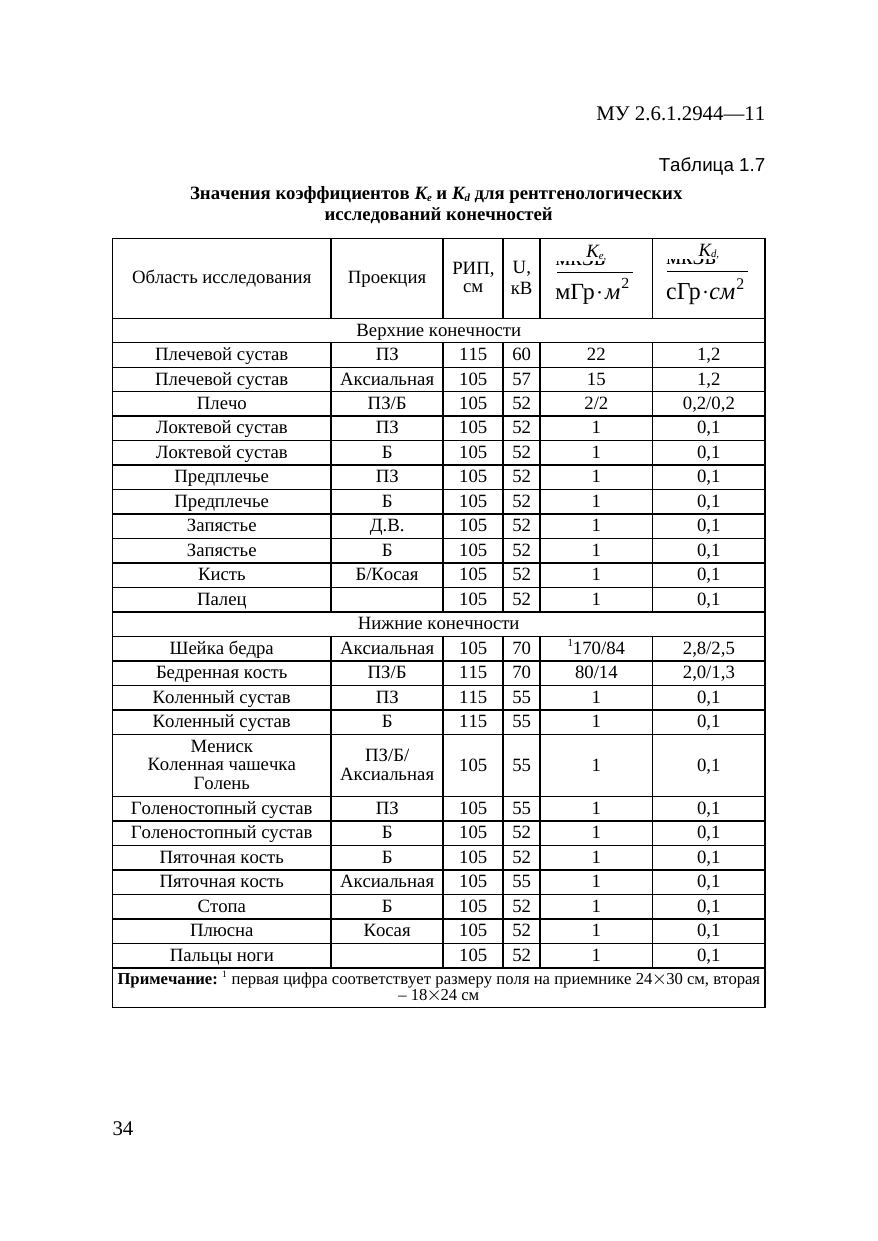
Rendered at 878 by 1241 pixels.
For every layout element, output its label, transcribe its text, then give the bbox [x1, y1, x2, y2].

table_cell 80/14 [541, 662, 652, 684]
table_cell 105 [444, 895, 502, 918]
table_cell 1 [541, 441, 652, 464]
table_cell 105 [444, 417, 502, 440]
table_cell 1 [541, 846, 652, 869]
table_cell Запястье [113, 539, 330, 562]
table_cell 52 [504, 441, 539, 464]
table_cell 52 [504, 588, 539, 611]
table_cell 1170/84 [541, 637, 652, 660]
table_cell 0,1 [653, 797, 764, 820]
table_cell Голеностопный сустав [113, 822, 330, 845]
table_cell 115 [444, 662, 502, 684]
table_cell 115 [444, 686, 502, 709]
table_cell Б [332, 711, 442, 733]
table_header Область исследования [113, 239, 330, 317]
table_cell 0,1 [653, 944, 764, 967]
table_cell Б [332, 539, 442, 562]
table_cell Плечо [113, 392, 330, 415]
table_cell 1 [541, 588, 652, 611]
table_cell 52 [504, 417, 539, 440]
table_cell ПЗ [332, 417, 442, 440]
table_cell 0,1 [653, 871, 764, 894]
table_cell ПЗ [332, 797, 442, 820]
table_cell 1,2 [653, 343, 764, 366]
table_cell 1 [541, 417, 652, 440]
table_cell 0,1 [653, 564, 764, 587]
table_cell 52 [504, 515, 539, 538]
table_header Проекция [332, 239, 442, 317]
table_header РИП, см [444, 239, 502, 317]
table_cell 0,1 [653, 466, 764, 489]
table_cell ПЗ/Б/ Аксиальная [332, 735, 442, 796]
table_cell Плечевой сустав [113, 343, 330, 366]
table_cell 1 [541, 686, 652, 709]
table_cell Д.В. [332, 515, 442, 538]
table_cell 0,1 [653, 539, 764, 562]
table_cell 0,1 [653, 490, 764, 513]
table_cell 0,1 [653, 822, 764, 845]
table_cell 2,0/1,3 [653, 662, 764, 684]
table_cell 52 [504, 920, 539, 943]
table_cell 55 [504, 871, 539, 894]
table_cell 0,1 [653, 686, 764, 709]
table_cell 1 [541, 797, 652, 820]
table_cell Стопа [113, 895, 330, 918]
table_cell Предплечье [113, 466, 330, 489]
table_cell 1 [541, 871, 652, 894]
table_cell Плечевой сустав [113, 368, 330, 391]
table_cell 52 [504, 539, 539, 562]
table_cell 105 [444, 871, 502, 894]
table_cell 1 [541, 944, 652, 967]
table_cell 1 [541, 490, 652, 513]
table_cell Аксиальная [332, 368, 442, 391]
table_cell 1 [541, 895, 652, 918]
table_cell 1 [541, 515, 652, 538]
table_header U, кВ [504, 239, 539, 317]
table_cell 55 [504, 711, 539, 733]
table_cell 105 [444, 539, 502, 562]
table_cell 52 [504, 490, 539, 513]
table_cell Б/Косая [332, 564, 442, 587]
table_cell Локтевой сустав [113, 441, 330, 464]
table_cell 1 [541, 539, 652, 562]
table_cell 1 [541, 466, 652, 489]
table_cell ПЗ [332, 686, 442, 709]
table_cell 0,1 [653, 417, 764, 440]
table_cell 0,1 [653, 711, 764, 733]
table_cell Шейка бедра [113, 637, 330, 660]
table_cell 1 [541, 822, 652, 845]
table_cell 105 [444, 368, 502, 391]
table_cell ПЗ/Б [332, 392, 442, 415]
table_cell 105 [444, 392, 502, 415]
table_cell Верхние конечности [113, 319, 764, 342]
table_cell Локтевой сустав [113, 417, 330, 440]
table_cell 105 [444, 735, 502, 796]
table_cell 0,1 [653, 895, 764, 918]
table_cell [332, 944, 442, 967]
table_cell 1 [541, 735, 652, 796]
table_cell 105 [444, 822, 502, 845]
table_cell Плюсна [113, 920, 330, 943]
table_cell 105 [444, 944, 502, 967]
table_cell 0,1 [653, 441, 764, 464]
table_cell 105 [444, 846, 502, 869]
table_cell ПЗ [332, 466, 442, 489]
table_cell 0,1 [653, 735, 764, 796]
table_cell Б [332, 441, 442, 464]
text Значения коэффициентов Ke и Kd для рентгенологических исследований конечностей [112, 182, 765, 225]
table_cell Бедренная кость [113, 662, 330, 684]
table_cell Б [332, 822, 442, 845]
table_cell ПЗ/Б [332, 662, 442, 684]
table_cell Пальцы ноги [113, 944, 330, 967]
table_cell 105 [444, 797, 502, 820]
table_cell 1,2 [653, 368, 764, 391]
table_cell [332, 588, 442, 611]
table_cell 1 [541, 711, 652, 733]
table_cell 1 [541, 564, 652, 587]
table_cell Кисть [113, 564, 330, 587]
table_cell 115 [444, 711, 502, 733]
table_cell 55 [504, 735, 539, 796]
table_cell 52 [504, 822, 539, 845]
table_cell Примечание: 1 первая цифра соответствует размеру поля на приемнике 2430 см, вторая – 1824 см [113, 969, 764, 1006]
table_cell 22 [541, 343, 652, 366]
table_cell 2/2 [541, 392, 652, 415]
table_cell Предплечье [113, 490, 330, 513]
table_cell 105 [444, 515, 502, 538]
table_cell 105 [444, 564, 502, 587]
table_cell Пяточная кость [113, 846, 330, 869]
table_cell Б [332, 846, 442, 869]
table_cell Палец [113, 588, 330, 611]
table_cell 52 [504, 466, 539, 489]
table_cell 52 [504, 895, 539, 918]
table_cell 105 [444, 637, 502, 660]
table_cell 0,1 [653, 515, 764, 538]
table_header Kd, [653, 239, 764, 317]
table_cell 105 [444, 588, 502, 611]
table_cell Мениск Коленная чашечка Голень [113, 735, 330, 796]
table_cell 60 [504, 343, 539, 366]
table_cell 55 [504, 797, 539, 820]
table_cell Пяточная кость [113, 871, 330, 894]
table_cell 0,2/0,2 [653, 392, 764, 415]
table_cell 55 [504, 686, 539, 709]
table_cell 52 [504, 846, 539, 869]
table_header Ke, [541, 239, 652, 317]
table_cell 0,1 [653, 588, 764, 611]
table_cell 52 [504, 564, 539, 587]
table_cell 105 [444, 920, 502, 943]
table_cell 115 [444, 343, 502, 366]
table_cell 105 [444, 466, 502, 489]
table_cell 70 [504, 637, 539, 660]
table_cell 2,8/2,5 [653, 637, 764, 660]
table_cell 0,1 [653, 920, 764, 943]
table_cell Косая [332, 920, 442, 943]
table_cell 52 [504, 944, 539, 967]
table_cell 57 [504, 368, 539, 391]
table_cell Коленный сустав [113, 686, 330, 709]
table_cell Б [332, 490, 442, 513]
table_cell Нижние конечности [113, 613, 764, 636]
table_cell Аксиальная [332, 871, 442, 894]
table_cell Аксиальная [332, 637, 442, 660]
table_cell ПЗ [332, 343, 442, 366]
table_cell Запястье [113, 515, 330, 538]
table_cell Б [332, 895, 442, 918]
table_cell 15 [541, 368, 652, 391]
table_cell 105 [444, 490, 502, 513]
table_cell 52 [504, 392, 539, 415]
table_cell 105 [444, 441, 502, 464]
table_cell 70 [504, 662, 539, 684]
table_cell Голеностопный сустав [113, 797, 330, 820]
table_cell Коленный сустав [113, 711, 330, 733]
text Таблица 1.7 [112, 154, 765, 176]
table_cell 1 [541, 920, 652, 943]
table_cell 0,1 [653, 846, 764, 869]
